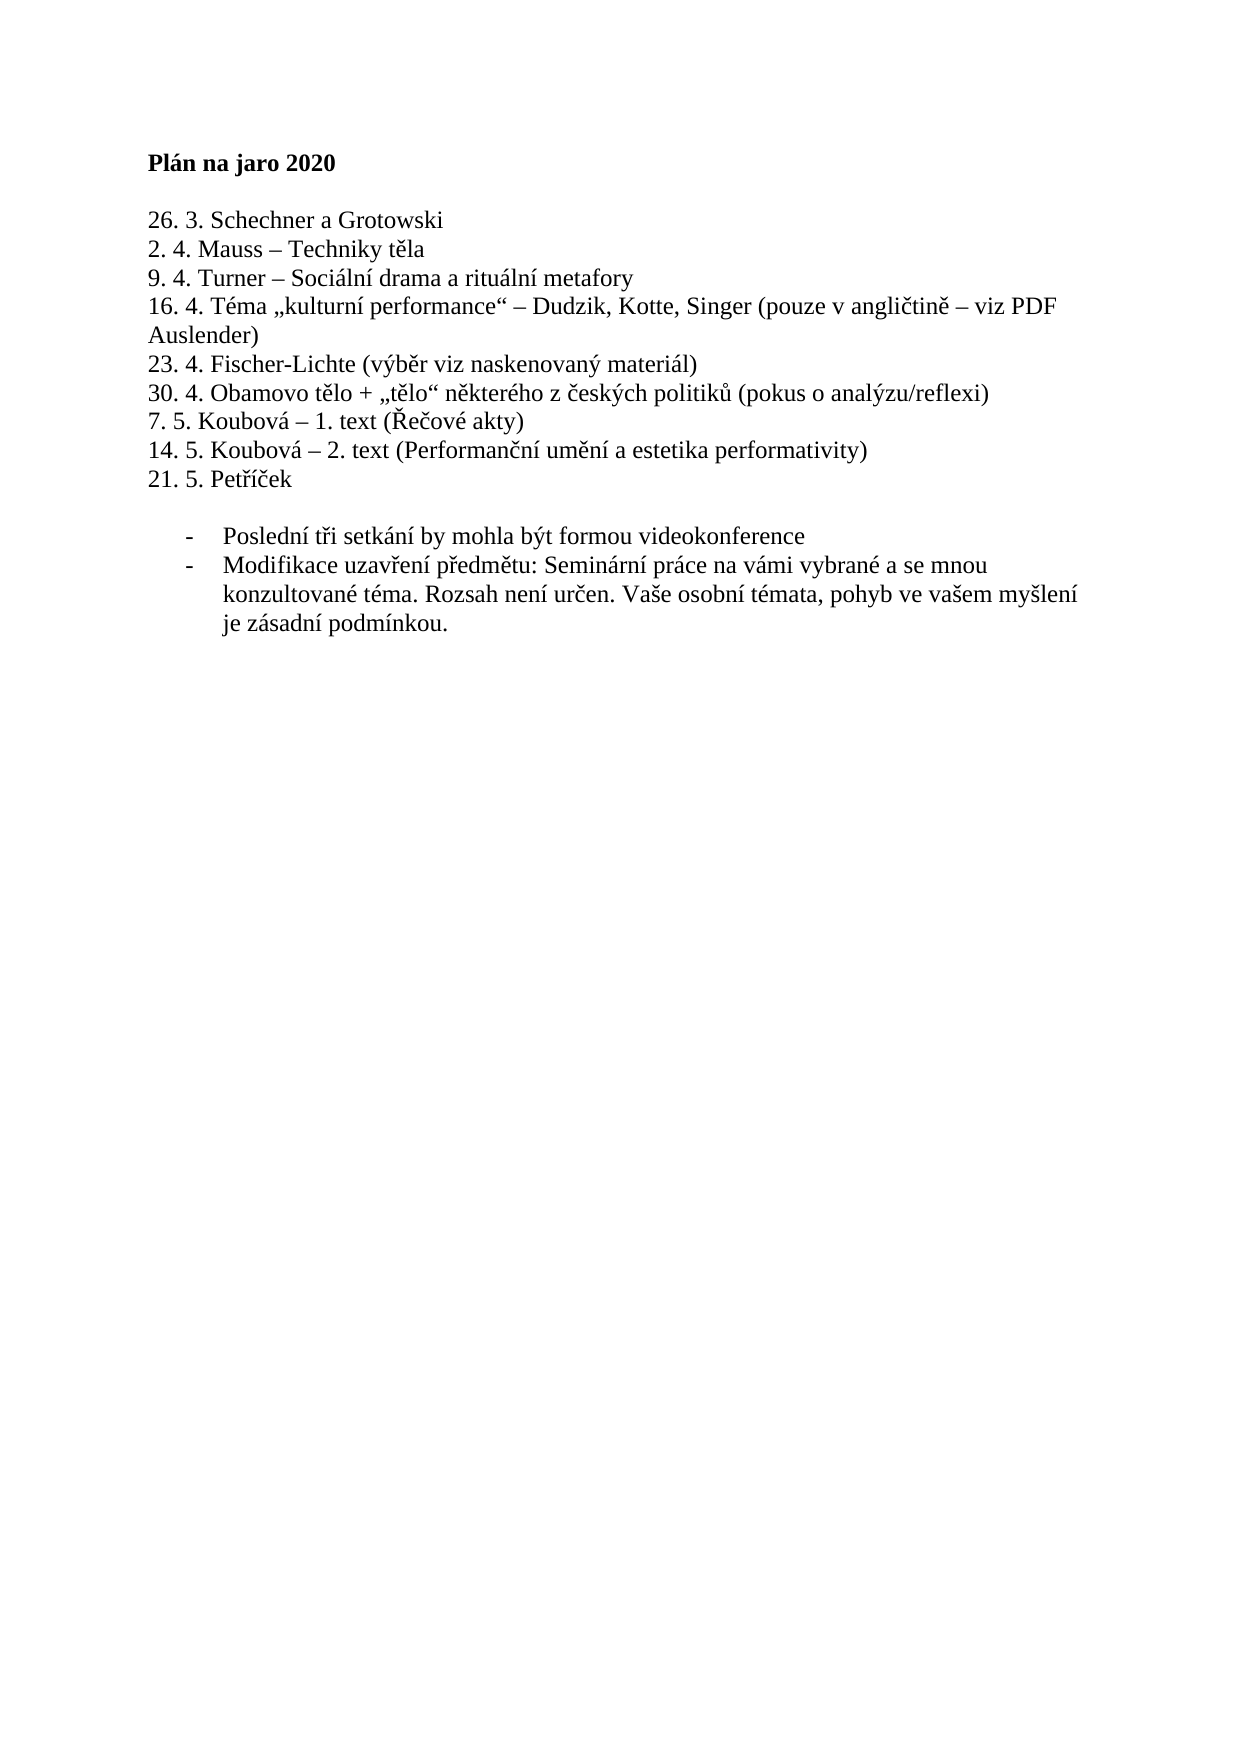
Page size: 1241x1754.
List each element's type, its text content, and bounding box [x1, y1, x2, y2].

text 21. 5. Petříček [148, 464, 1093, 493]
text 14. 5. Koubová – 2. text (Performanční umění a estetika performativity) [148, 435, 1093, 464]
text 2. 4. Mauss – Techniky těla [148, 234, 1093, 263]
text Plán na jaro 2020 [148, 148, 1093, 176]
list Modifikace uzavření předmětu: Seminární práce na vámi vybrané a se mnou konzultované téma. Rozsah není určen. Vaše osobní témata, pohyb ve vašem myšlení je zásadní podmínkou. [185, 550, 1093, 636]
text 30. 4. Obamovo tělo + „tělo“ některého z českých politiků (pokus o analýzu/reflexi) [148, 378, 1093, 406]
text 7. 5. Koubová – 1. text (Řečové akty) [148, 406, 1093, 435]
text 16. 4. Téma „kulturní performance“ – Dudzik, Kotte, Singer (pouze v angličtině – viz PDF Auslender) [148, 291, 1093, 349]
text 23. 4. Fischer-Lichte (výběr viz naskenovaný materiál) [148, 349, 1093, 378]
list Poslední tři setkání by mohla být formou videokonference [185, 521, 1093, 550]
text 9. 4. Turner – Sociální drama a rituální metafory [148, 263, 1093, 291]
text 26. 3. Schechner a Grotowski [148, 205, 1093, 234]
